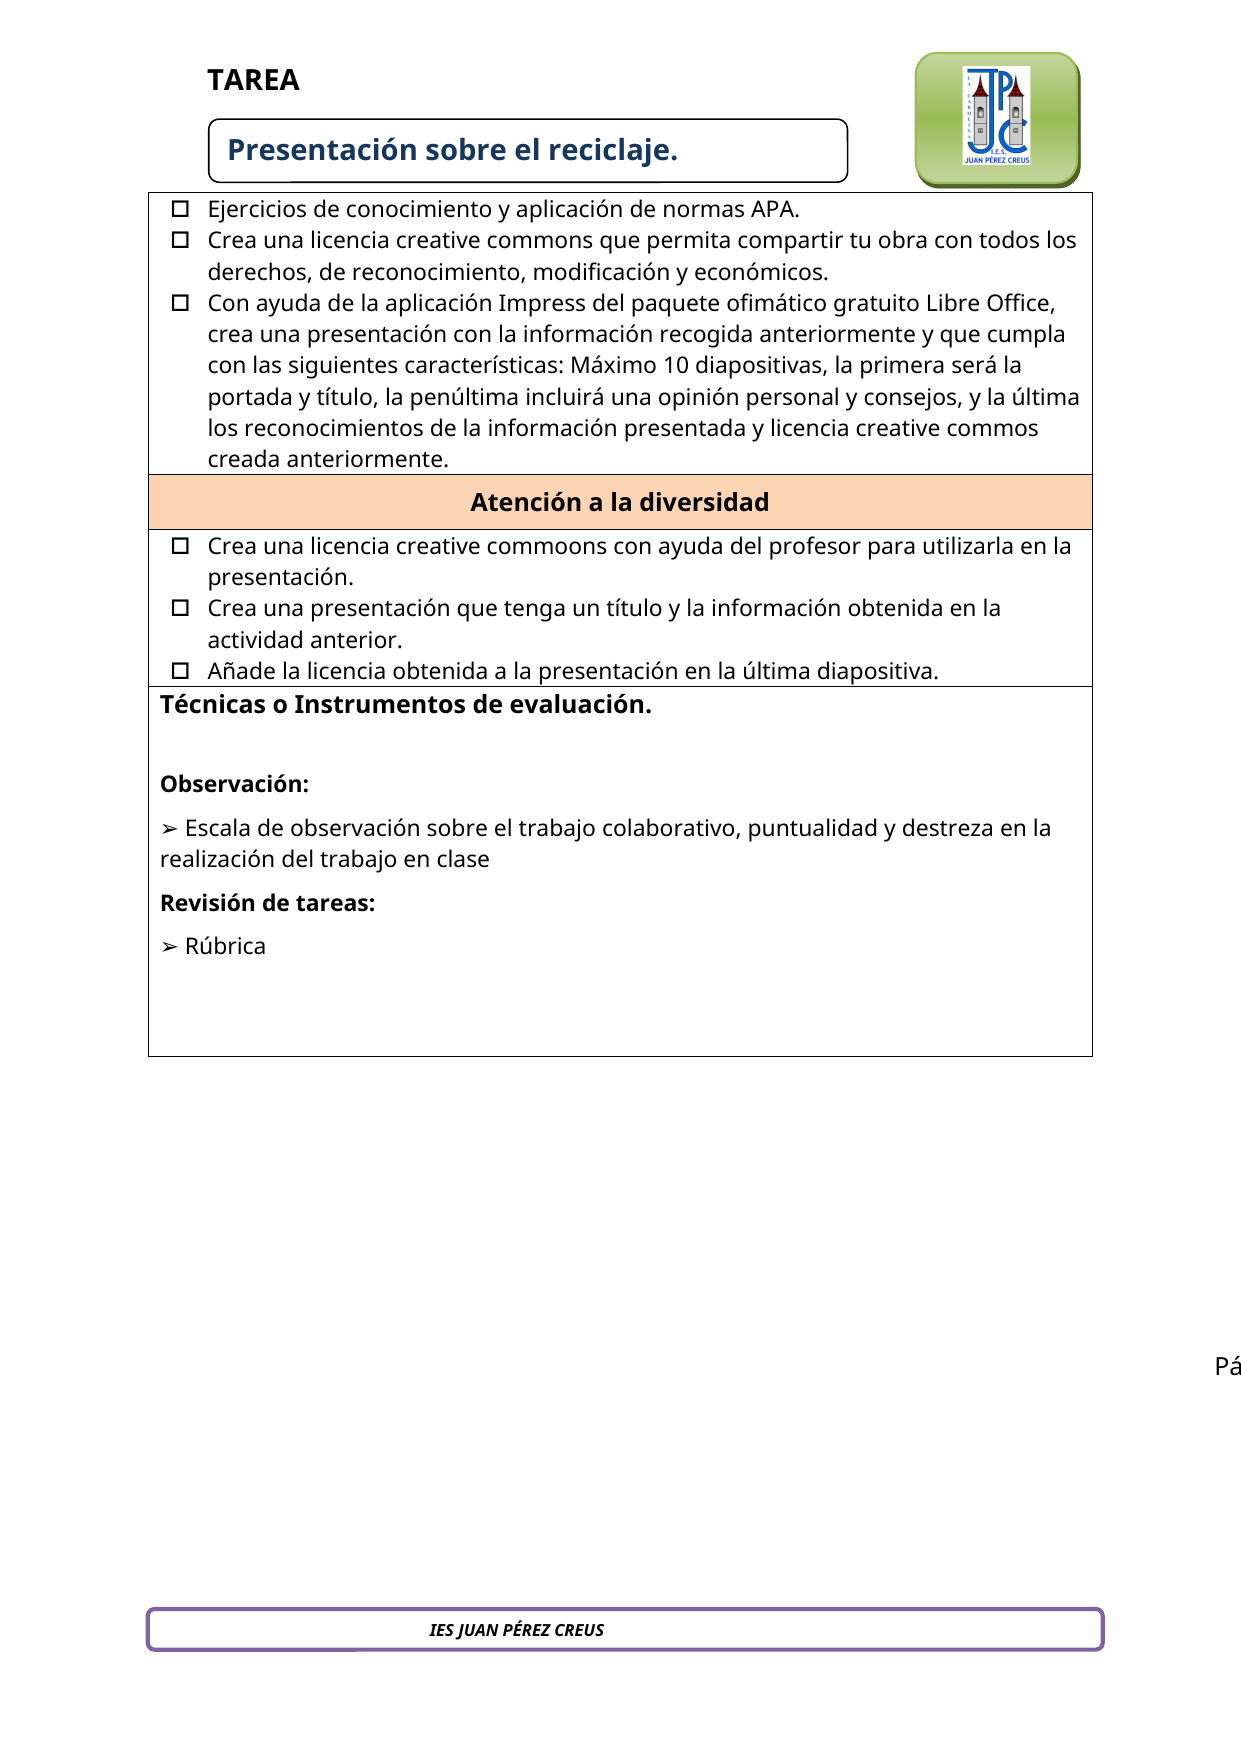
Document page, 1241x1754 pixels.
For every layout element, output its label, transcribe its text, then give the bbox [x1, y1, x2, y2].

picture [962, 66, 1031, 165]
table_cell Atención a la diversidad [149, 475, 1092, 529]
table_cell Ejercicios de conocimiento y aplicación de normas APA. Crea una licencia creative commons que permita compartir tu obra con todos los derechos, de reconocimiento, modificación y económicos. Con ayuda de la aplicación Impress del paquete ofimático gratuito Libre Office, crea una presentación con la información recogida anteriormente y que cumpla con las siguientes características: Máximo 10 diapositivas, la primera será la portada y título, la penúltima incluirá una opinión personal y consejos, y la última los reconocimientos de la información presentada y licencia creative commos creada anteriormente. [149, 193, 1092, 474]
table_cell Técnicas o Instrumentos de evaluación. Observación: ➢ Escala de observación sobre el trabajo colaborativo, puntualidad y destreza en la realización del trabajo en clase Revisión de tareas: ➢ Rúbrica [149, 687, 1092, 1056]
table_cell Crea una licencia creative commoons con ayuda del profesor para utilizarla en la presentación. Crea una presentación que tenga un título y la información obtenida en la actividad anterior. Añade la licencia obtenida a la presentación en la última diapositiva. [149, 530, 1092, 686]
